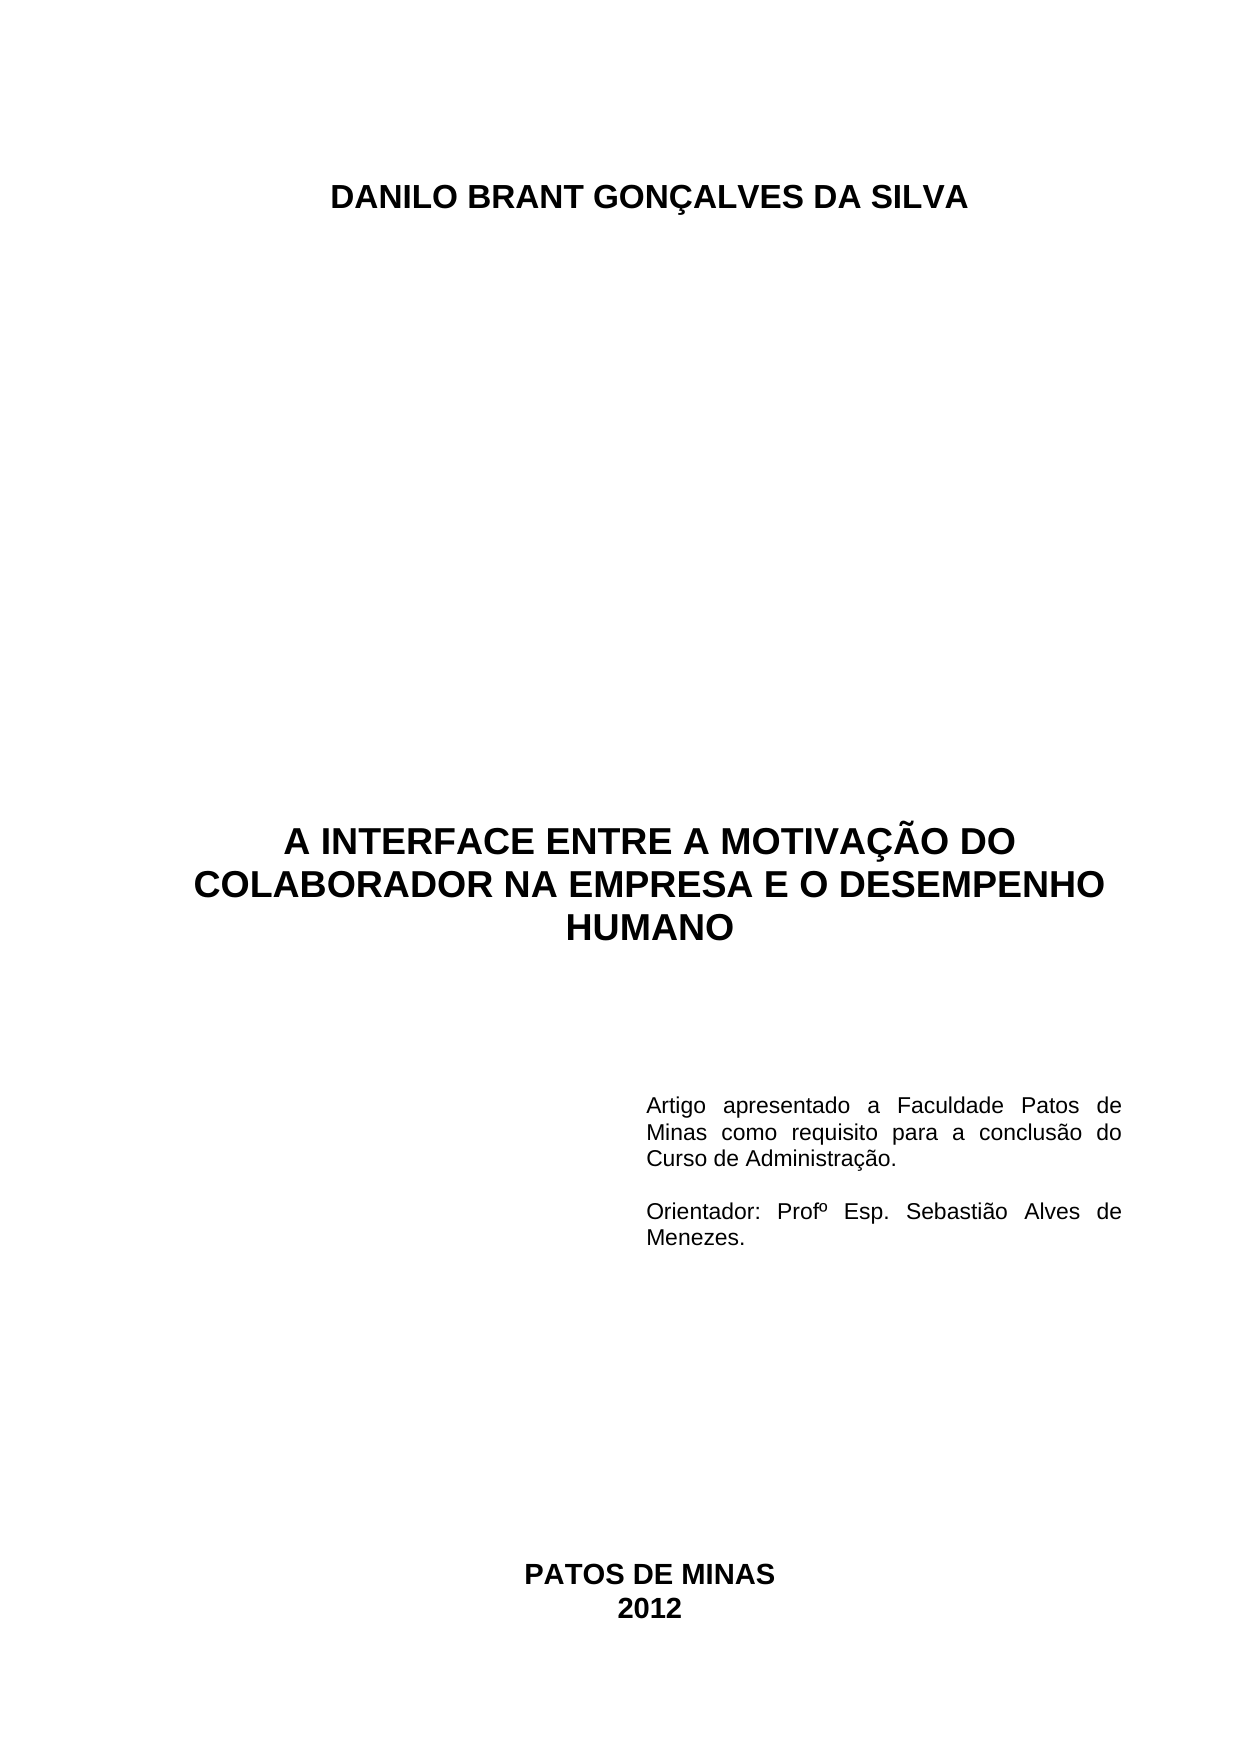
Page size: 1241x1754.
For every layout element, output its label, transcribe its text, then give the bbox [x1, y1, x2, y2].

text DANILO BRANT GONÇALVES DA SILVA [177, 177, 1122, 216]
text 2012 [177, 1591, 1122, 1624]
text Orientador: Profº Esp. Sebastião Alves de Menezes. [646, 1198, 1122, 1251]
text PATOS DE MINAS [177, 1557, 1122, 1591]
text A INTERFACE ENTRE A MOTIVAÇÃO DO COLABORADOR NA EMPRESA E O DESEMPENHO HUMANO [177, 819, 1122, 949]
text Artigo apresentado a Faculdade Patos de Minas como requisito para a conclusão do Curso de Administração. [646, 1092, 1122, 1172]
